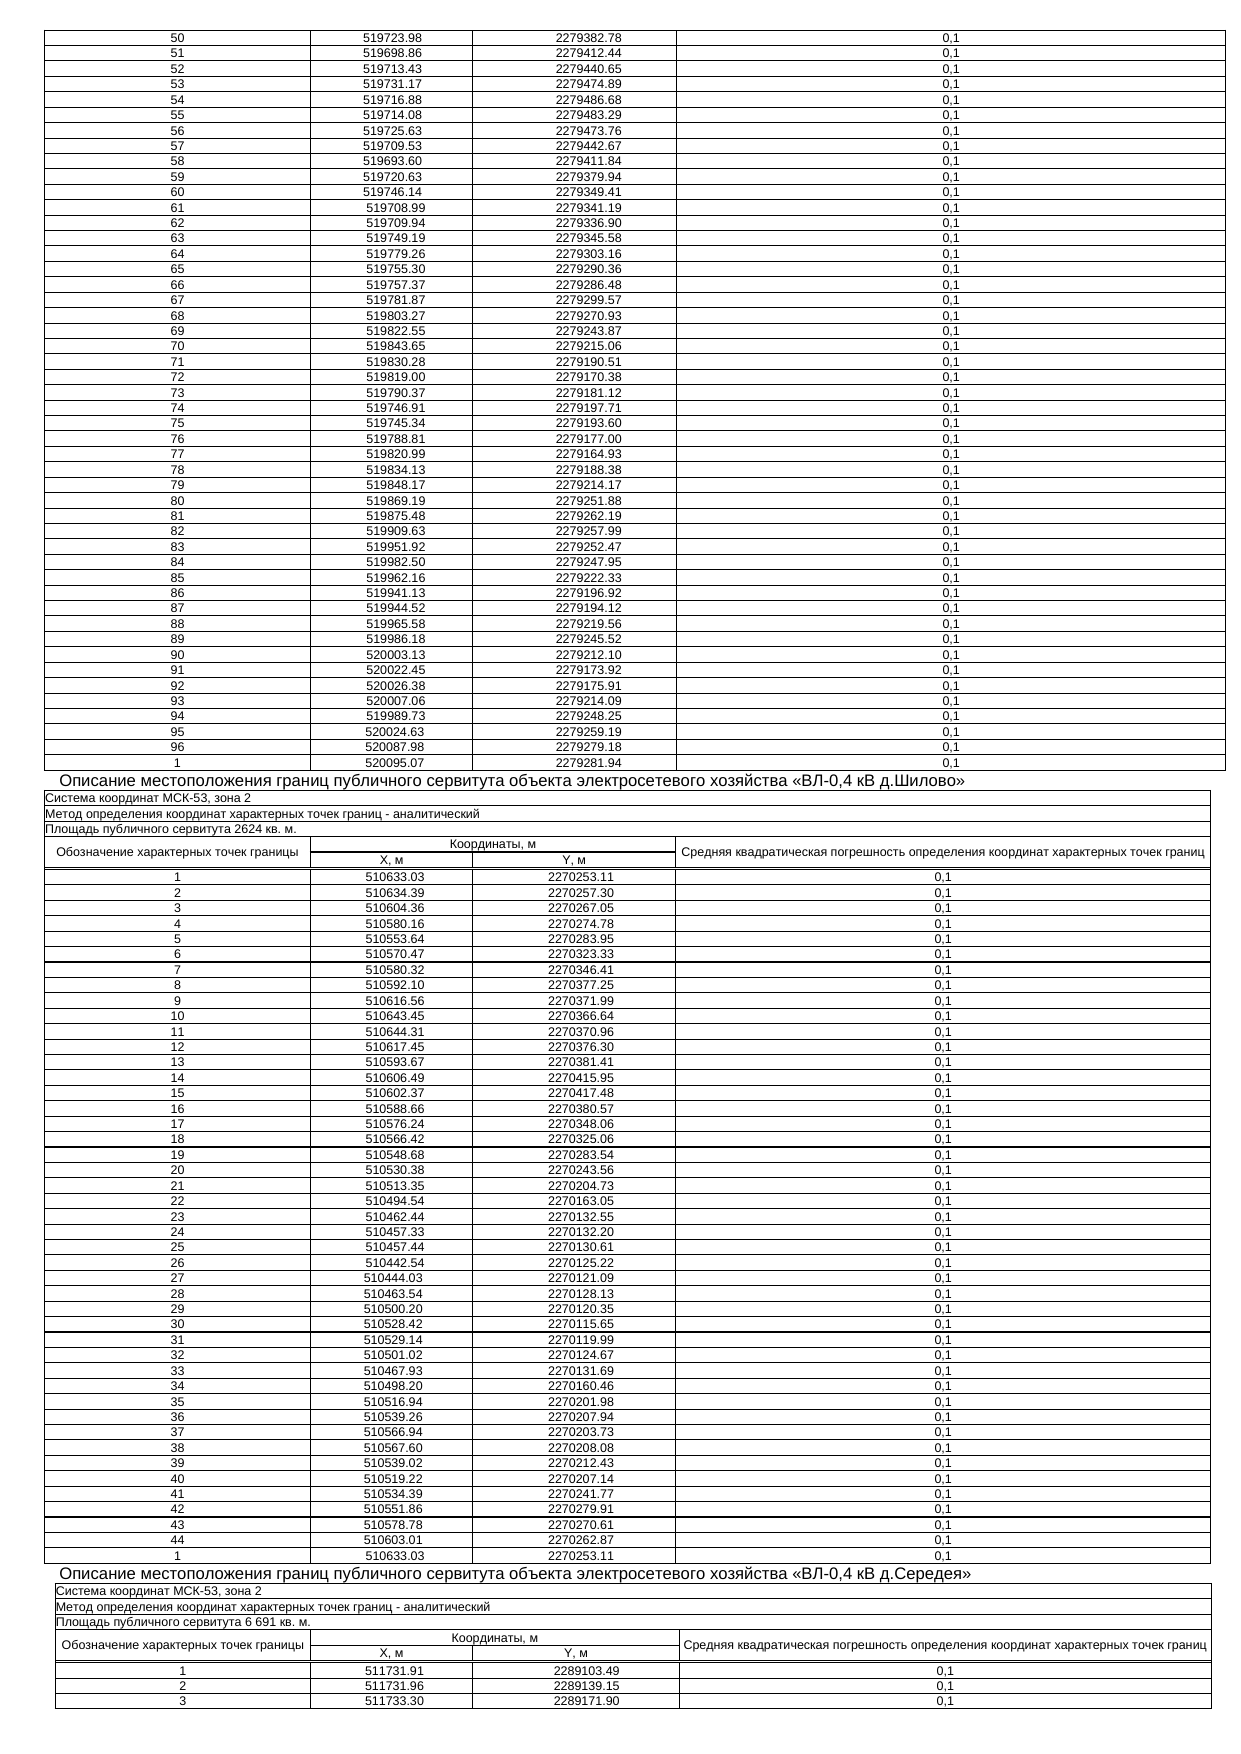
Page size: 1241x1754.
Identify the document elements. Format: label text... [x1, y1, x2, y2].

table_cell 3 [45, 901, 310, 915]
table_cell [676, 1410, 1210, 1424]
table_cell 2279222.33 [473, 570, 676, 584]
table_cell 83 [45, 539, 310, 554]
table_cell 89 [45, 632, 310, 646]
table_cell 2279193.60 [473, 416, 676, 430]
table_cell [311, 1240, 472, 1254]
table_cell 519869.19 [311, 493, 472, 507]
table_cell 74 [45, 401, 310, 415]
table_cell 0,1 [677, 354, 1225, 369]
table_cell 76 [45, 431, 310, 446]
table_cell 2279259.19 [473, 724, 676, 739]
table_cell 510593.67 [311, 1055, 472, 1069]
table_cell 0,1 [677, 601, 1225, 615]
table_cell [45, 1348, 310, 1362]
table_cell 2270366.64 [473, 1009, 675, 1023]
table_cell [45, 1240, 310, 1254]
table_cell 519746.91 [311, 401, 472, 415]
table_cell 519731.17 [311, 77, 472, 91]
table_cell 2270283.54 [473, 1148, 675, 1162]
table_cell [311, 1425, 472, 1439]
table_cell 519749.19 [311, 231, 472, 245]
table_cell 12 [45, 1040, 310, 1054]
table_cell 519944.52 [311, 601, 472, 615]
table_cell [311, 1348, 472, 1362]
table_cell 9 [45, 993, 310, 1008]
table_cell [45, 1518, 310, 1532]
table_cell 68 [45, 308, 310, 322]
table_cell 52 [45, 61, 310, 76]
table_cell 2270371.99 [473, 993, 675, 1008]
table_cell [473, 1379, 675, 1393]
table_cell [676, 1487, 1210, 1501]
table_cell 519713.43 [311, 61, 472, 76]
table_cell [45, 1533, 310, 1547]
table_cell 0,1 [677, 616, 1225, 631]
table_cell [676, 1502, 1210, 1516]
table_cell 519781.87 [311, 293, 472, 307]
table_cell 2279164.93 [473, 447, 676, 461]
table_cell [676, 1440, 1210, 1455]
table_cell 519716.88 [311, 92, 472, 107]
table_cell 0,1 [677, 478, 1225, 492]
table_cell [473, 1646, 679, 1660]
table_cell 2270274.78 [473, 916, 675, 931]
table_cell 510513.35 [311, 1178, 472, 1193]
table_cell 519803.27 [311, 308, 472, 322]
table_cell 2279197.71 [473, 401, 676, 415]
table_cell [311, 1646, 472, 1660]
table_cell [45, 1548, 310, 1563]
table_cell 2270377.25 [473, 978, 675, 992]
table_cell 0,1 [677, 431, 1225, 446]
table_cell 2270163.05 [473, 1194, 675, 1208]
table_cell 0,1 [677, 385, 1225, 399]
table_cell 2279219.56 [473, 616, 676, 631]
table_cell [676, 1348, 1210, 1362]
table_cell 0,1 [676, 1194, 1210, 1208]
table_cell 22 [45, 1194, 310, 1208]
table_cell 0,1 [677, 509, 1225, 523]
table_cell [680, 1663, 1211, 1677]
table_cell 510616.56 [311, 993, 472, 1008]
table_cell 2279299.57 [473, 293, 676, 307]
table_cell 2279286.48 [473, 277, 676, 292]
table_cell 0,1 [677, 724, 1225, 739]
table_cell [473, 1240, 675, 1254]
text Описание местоположения границ публичного сервитута объекта электросетевого хозяйства «ВЛ-0,4 кВ д.Середея» [29, 1564, 1211, 1583]
table_cell 51 [45, 46, 310, 60]
table_cell 2279243.87 [473, 324, 676, 338]
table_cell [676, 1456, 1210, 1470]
table_cell 519720.63 [311, 169, 472, 184]
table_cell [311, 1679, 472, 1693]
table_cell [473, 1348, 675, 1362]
table_cell 53 [45, 77, 310, 91]
table_cell 2279196.92 [473, 586, 676, 600]
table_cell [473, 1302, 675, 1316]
table_cell 0,1 [676, 993, 1210, 1008]
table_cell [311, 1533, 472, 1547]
table_cell 520024.63 [311, 724, 472, 739]
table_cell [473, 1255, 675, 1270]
table_cell 87 [45, 601, 310, 615]
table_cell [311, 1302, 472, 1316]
table_cell 0,1 [676, 1086, 1210, 1100]
table_cell 520026.38 [311, 678, 472, 692]
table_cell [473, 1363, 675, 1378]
table_cell 0,1 [677, 586, 1225, 600]
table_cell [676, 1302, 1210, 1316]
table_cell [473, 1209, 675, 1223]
table_cell 70 [45, 339, 310, 353]
table_cell 60 [45, 185, 310, 199]
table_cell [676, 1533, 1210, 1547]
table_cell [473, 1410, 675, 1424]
table_cell 2279290.36 [473, 262, 676, 276]
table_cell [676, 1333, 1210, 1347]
table_cell 57 [45, 139, 310, 153]
table_cell 0,1 [677, 92, 1225, 107]
table_cell 0,1 [677, 493, 1225, 507]
table_cell 6 [45, 947, 310, 961]
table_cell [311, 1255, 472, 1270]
table_cell 2279442.67 [473, 139, 676, 153]
table_cell 2279349.41 [473, 185, 676, 199]
table_cell 0,1 [677, 416, 1225, 430]
table_cell 519843.65 [311, 339, 472, 353]
table_cell 519986.18 [311, 632, 472, 646]
table_cell 2270323.33 [473, 947, 675, 961]
table_cell 2270204.73 [473, 1178, 675, 1193]
table_cell 519755.30 [311, 262, 472, 276]
table_cell 0,1 [677, 246, 1225, 261]
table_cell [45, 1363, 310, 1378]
table_cell 2279412.44 [473, 46, 676, 60]
table_cell 92 [45, 678, 310, 692]
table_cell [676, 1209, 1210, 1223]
table_cell 519790.37 [311, 385, 472, 399]
table_cell 0,1 [676, 1070, 1210, 1085]
table_cell 79 [45, 478, 310, 492]
table_cell 2279190.51 [473, 354, 676, 369]
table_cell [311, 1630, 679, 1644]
table_cell 73 [45, 385, 310, 399]
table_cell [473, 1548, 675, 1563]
table_cell 82 [45, 524, 310, 538]
table_cell 7 [45, 963, 310, 977]
table_cell 519745.34 [311, 416, 472, 430]
table_cell 0,1 [677, 632, 1225, 646]
table_cell 2279411.84 [473, 154, 676, 168]
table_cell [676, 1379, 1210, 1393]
table_cell Обозначение характерных точек границы [45, 837, 310, 867]
table_cell 520007.06 [311, 694, 472, 708]
table_cell 63 [45, 231, 310, 245]
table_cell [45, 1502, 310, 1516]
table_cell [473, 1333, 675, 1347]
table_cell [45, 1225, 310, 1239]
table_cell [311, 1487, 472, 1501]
table_cell 519951.92 [311, 539, 472, 554]
table_cell 519746.14 [311, 185, 472, 199]
table_cell 1 [45, 755, 310, 769]
table_cell Площадь публичного сервитута 2624 кв. м. [45, 822, 1210, 836]
table_cell 2279175.91 [473, 678, 676, 692]
table_cell 11 [45, 1024, 310, 1038]
table_cell 0,1 [677, 694, 1225, 708]
table_cell 20 [45, 1163, 310, 1177]
table_cell 2279215.06 [473, 339, 676, 353]
table_cell 56 [45, 123, 310, 137]
table_cell 0,1 [677, 231, 1225, 245]
table_cell 2279336.90 [473, 216, 676, 230]
table_cell 519757.37 [311, 277, 472, 292]
table_cell 88 [45, 616, 310, 631]
table_cell 510604.36 [311, 901, 472, 915]
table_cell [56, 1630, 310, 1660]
table_cell 520087.98 [311, 740, 472, 754]
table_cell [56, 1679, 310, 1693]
table_cell 16 [45, 1101, 310, 1116]
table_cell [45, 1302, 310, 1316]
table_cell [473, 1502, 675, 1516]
table_cell 0,1 [677, 108, 1225, 122]
table_cell 2279214.09 [473, 694, 676, 708]
table_cell 78 [45, 462, 310, 477]
table_cell 0,1 [676, 1117, 1210, 1131]
table_cell 0,1 [677, 647, 1225, 662]
table_cell 510633.03 [311, 870, 472, 884]
table_cell 50 [45, 31, 310, 45]
table_cell 2279214.17 [473, 478, 676, 492]
table_cell 65 [45, 262, 310, 276]
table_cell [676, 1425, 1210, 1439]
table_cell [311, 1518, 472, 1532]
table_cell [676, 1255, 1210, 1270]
table_cell 2270380.57 [473, 1101, 675, 1116]
table_cell 0,1 [676, 932, 1210, 946]
table_cell 2279212.10 [473, 647, 676, 662]
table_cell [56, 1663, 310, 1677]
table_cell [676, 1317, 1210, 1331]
table_cell 0,1 [677, 539, 1225, 554]
table_cell 510588.66 [311, 1101, 472, 1116]
table_cell 519941.13 [311, 586, 472, 600]
table_cell 519714.08 [311, 108, 472, 122]
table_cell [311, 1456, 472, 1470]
table_cell 64 [45, 246, 310, 261]
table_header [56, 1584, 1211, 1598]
table_cell 66 [45, 277, 310, 292]
text Описание местоположения границ публичного сервитута объекта электросетевого хозяйства «ВЛ-0,4 кВ д.Шилово» [29, 771, 1211, 790]
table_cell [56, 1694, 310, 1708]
table_cell 2279257.99 [473, 524, 676, 538]
table_cell 519725.63 [311, 123, 472, 137]
table_cell 0,1 [677, 740, 1225, 754]
table_cell 14 [45, 1070, 310, 1085]
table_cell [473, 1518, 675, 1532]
table_cell Координаты, м [311, 837, 675, 851]
table_cell 2279303.16 [473, 246, 676, 261]
table_cell 510494.54 [311, 1194, 472, 1208]
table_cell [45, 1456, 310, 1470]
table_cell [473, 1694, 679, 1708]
table_cell 95 [45, 724, 310, 739]
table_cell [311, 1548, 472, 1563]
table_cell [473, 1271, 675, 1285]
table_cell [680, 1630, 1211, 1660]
table_cell 0,1 [676, 947, 1210, 961]
table_cell Y, м [473, 853, 675, 867]
table_cell 2279252.47 [473, 539, 676, 554]
table_cell 519830.28 [311, 354, 472, 369]
table_cell 510602.37 [311, 1086, 472, 1100]
table_cell 510606.49 [311, 1070, 472, 1085]
table_header Система координат МСК-53, зона 2 [45, 791, 1210, 805]
table_cell 519965.58 [311, 616, 472, 631]
table_cell 0,1 [677, 339, 1225, 353]
table_cell 93 [45, 694, 310, 708]
table_cell 2279379.94 [473, 169, 676, 184]
table_cell 0,1 [677, 46, 1225, 60]
table_cell 510553.64 [311, 932, 472, 946]
table_cell 2279170.38 [473, 370, 676, 384]
table_cell 2279247.95 [473, 555, 676, 569]
table_cell 519819.00 [311, 370, 472, 384]
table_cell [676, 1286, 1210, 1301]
table_cell 2279474.89 [473, 77, 676, 91]
table_cell 0,1 [676, 978, 1210, 992]
table_cell 0,1 [677, 277, 1225, 292]
table_cell 2279440.65 [473, 61, 676, 76]
table_cell 0,1 [676, 1101, 1210, 1116]
table_cell 0,1 [677, 200, 1225, 214]
table_cell 0,1 [676, 1148, 1210, 1162]
table_cell 2279245.52 [473, 632, 676, 646]
table_cell 510566.42 [311, 1132, 472, 1146]
table_cell 2279486.68 [473, 92, 676, 107]
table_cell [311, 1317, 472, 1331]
table_cell 0,1 [676, 963, 1210, 977]
table_cell 510634.39 [311, 885, 472, 900]
table_cell 519708.99 [311, 200, 472, 214]
table_cell 0,1 [677, 293, 1225, 307]
table_cell 0,1 [677, 401, 1225, 415]
table_cell 0,1 [676, 885, 1210, 900]
table_cell 0,1 [677, 570, 1225, 584]
table_cell 71 [45, 354, 310, 369]
table_cell 510530.38 [311, 1163, 472, 1177]
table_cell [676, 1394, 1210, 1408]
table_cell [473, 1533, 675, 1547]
table_cell 2279248.25 [473, 709, 676, 723]
table_cell 2279281.94 [473, 755, 676, 769]
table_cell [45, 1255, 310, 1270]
table_cell 0,1 [677, 524, 1225, 538]
table_cell 2270376.30 [473, 1040, 675, 1054]
table_cell 0,1 [676, 1132, 1210, 1146]
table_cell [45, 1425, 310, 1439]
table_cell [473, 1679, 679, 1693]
table_cell 2270348.06 [473, 1117, 675, 1131]
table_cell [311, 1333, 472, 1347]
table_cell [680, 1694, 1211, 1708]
table_cell 0,1 [677, 31, 1225, 45]
table_cell 0,1 [677, 370, 1225, 384]
table_cell 510643.45 [311, 1009, 472, 1023]
table_cell 84 [45, 555, 310, 569]
table_cell 0,1 [677, 447, 1225, 461]
table_cell 520003.13 [311, 647, 472, 662]
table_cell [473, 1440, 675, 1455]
table_cell 81 [45, 509, 310, 523]
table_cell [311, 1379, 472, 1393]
table_cell 2279279.18 [473, 740, 676, 754]
table_cell 2279483.29 [473, 108, 676, 122]
table_cell 75 [45, 416, 310, 430]
table_cell 519820.99 [311, 447, 472, 461]
table_cell 0,1 [677, 462, 1225, 477]
table_cell 2279262.19 [473, 509, 676, 523]
table_cell 0,1 [676, 916, 1210, 931]
table_cell 0,1 [676, 1055, 1210, 1069]
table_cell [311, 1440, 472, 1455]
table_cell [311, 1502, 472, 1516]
table_cell 15 [45, 1086, 310, 1100]
table_cell 21 [45, 1178, 310, 1193]
table_cell 0,1 [676, 901, 1210, 915]
table_cell 510644.31 [311, 1024, 472, 1038]
table_cell 0,1 [677, 216, 1225, 230]
table_cell 520022.45 [311, 663, 472, 677]
table_cell 8 [45, 978, 310, 992]
table_cell 0,1 [677, 262, 1225, 276]
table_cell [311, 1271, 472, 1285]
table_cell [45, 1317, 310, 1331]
table_cell 2279188.38 [473, 462, 676, 477]
table_cell 519698.86 [311, 46, 472, 60]
table_cell 0,1 [677, 678, 1225, 692]
table_cell 0,1 [676, 870, 1210, 884]
table_cell 0,1 [677, 755, 1225, 769]
table_cell 519822.55 [311, 324, 472, 338]
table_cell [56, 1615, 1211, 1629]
table_cell 0,1 [677, 555, 1225, 569]
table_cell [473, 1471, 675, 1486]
table_cell 2270253.11 [473, 870, 675, 884]
table_cell 0,1 [676, 1009, 1210, 1023]
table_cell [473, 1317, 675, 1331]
table_cell 2 [45, 885, 310, 900]
table_cell 2279177.00 [473, 431, 676, 446]
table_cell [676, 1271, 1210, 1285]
table_cell 0,1 [677, 77, 1225, 91]
table_cell 10 [45, 1009, 310, 1023]
table_cell 19 [45, 1148, 310, 1162]
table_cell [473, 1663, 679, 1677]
table_cell 2270283.95 [473, 932, 675, 946]
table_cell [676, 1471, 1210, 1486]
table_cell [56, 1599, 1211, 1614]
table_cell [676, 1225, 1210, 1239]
table_cell 5 [45, 932, 310, 946]
table_cell 0,1 [677, 709, 1225, 723]
table_cell 77 [45, 447, 310, 461]
table_cell X, м [311, 853, 472, 867]
table_cell 510570.47 [311, 947, 472, 961]
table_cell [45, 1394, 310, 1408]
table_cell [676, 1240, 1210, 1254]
table_cell 0,1 [677, 308, 1225, 322]
table_cell 2279345.58 [473, 231, 676, 245]
table_cell 2279173.92 [473, 663, 676, 677]
table_cell 510580.32 [311, 963, 472, 977]
table_cell 2279341.19 [473, 200, 676, 214]
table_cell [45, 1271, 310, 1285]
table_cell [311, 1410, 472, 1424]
table_cell 519834.13 [311, 462, 472, 477]
table_cell 519848.17 [311, 478, 472, 492]
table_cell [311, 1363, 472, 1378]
table_cell 2270346.41 [473, 963, 675, 977]
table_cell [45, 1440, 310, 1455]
table_cell 67 [45, 293, 310, 307]
table_cell 2279194.12 [473, 601, 676, 615]
table_cell 510617.45 [311, 1040, 472, 1054]
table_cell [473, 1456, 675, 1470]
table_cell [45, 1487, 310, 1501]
table_cell 58 [45, 154, 310, 168]
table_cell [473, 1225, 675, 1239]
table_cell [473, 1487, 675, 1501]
table_cell 18 [45, 1132, 310, 1146]
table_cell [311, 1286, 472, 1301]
table_cell 510576.24 [311, 1117, 472, 1131]
table_cell 519709.94 [311, 216, 472, 230]
table_cell 0,1 [677, 324, 1225, 338]
table_cell 2279181.12 [473, 385, 676, 399]
table_cell 17 [45, 1117, 310, 1131]
table_cell 0,1 [677, 154, 1225, 168]
table_cell 62 [45, 216, 310, 230]
table_cell 2270381.41 [473, 1055, 675, 1069]
table_cell 54 [45, 92, 310, 107]
table_cell 13 [45, 1055, 310, 1069]
table_cell 2279382.78 [473, 31, 676, 45]
table_cell 2270267.05 [473, 901, 675, 915]
table_cell 519709.53 [311, 139, 472, 153]
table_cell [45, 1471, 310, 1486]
table_cell 0,1 [677, 169, 1225, 184]
table_cell 2270325.06 [473, 1132, 675, 1146]
table_cell 0,1 [677, 61, 1225, 76]
table_cell 0,1 [676, 1178, 1210, 1193]
table_cell 510548.68 [311, 1148, 472, 1162]
table_cell 0,1 [676, 1024, 1210, 1038]
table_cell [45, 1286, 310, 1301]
table_cell 519875.48 [311, 509, 472, 523]
table_cell 510580.16 [311, 916, 472, 931]
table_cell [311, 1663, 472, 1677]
table_cell 2270243.56 [473, 1163, 675, 1177]
table_cell 94 [45, 709, 310, 723]
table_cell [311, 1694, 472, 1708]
table_cell 510592.10 [311, 978, 472, 992]
table_cell 59 [45, 169, 310, 184]
table_cell 2270370.96 [473, 1024, 675, 1038]
table_cell 23 [45, 1209, 310, 1223]
table_cell 2279473.76 [473, 123, 676, 137]
table_cell 519989.73 [311, 709, 472, 723]
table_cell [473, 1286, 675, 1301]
table_cell 519723.98 [311, 31, 472, 45]
table_cell 0,1 [676, 1163, 1210, 1177]
table_cell 520095.07 [311, 755, 472, 769]
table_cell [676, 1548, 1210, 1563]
table_cell Средняя квадратическая погрешность определения координат характерных точек границ [676, 837, 1210, 867]
table_cell 2279270.93 [473, 308, 676, 322]
table_cell Метод определения координат характерных точек границ - аналитический [45, 806, 1210, 821]
table_cell 0,1 [677, 663, 1225, 677]
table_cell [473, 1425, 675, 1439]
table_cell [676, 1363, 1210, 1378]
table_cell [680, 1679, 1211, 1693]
table_cell 519909.63 [311, 524, 472, 538]
table_cell 72 [45, 370, 310, 384]
table_cell 519693.60 [311, 154, 472, 168]
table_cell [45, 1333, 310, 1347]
table_cell 85 [45, 570, 310, 584]
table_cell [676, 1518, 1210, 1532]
table_cell 2270415.95 [473, 1070, 675, 1085]
table_cell 2270417.48 [473, 1086, 675, 1100]
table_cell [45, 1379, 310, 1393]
table_cell 90 [45, 647, 310, 662]
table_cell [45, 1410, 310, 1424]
table_cell 2279251.88 [473, 493, 676, 507]
table_cell 80 [45, 493, 310, 507]
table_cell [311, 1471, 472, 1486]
table_cell 0,1 [677, 139, 1225, 153]
table_cell 2270257.30 [473, 885, 675, 900]
table_cell 0,1 [676, 1040, 1210, 1054]
table_cell 69 [45, 324, 310, 338]
table_cell 86 [45, 586, 310, 600]
table_cell 0,1 [677, 185, 1225, 199]
table_cell 55 [45, 108, 310, 122]
table_cell 61 [45, 200, 310, 214]
table_cell 519788.81 [311, 431, 472, 446]
table_cell 519962.16 [311, 570, 472, 584]
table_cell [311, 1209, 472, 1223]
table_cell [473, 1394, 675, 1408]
table_cell 1 [45, 870, 310, 884]
table_cell 519982.50 [311, 555, 472, 569]
table_cell 91 [45, 663, 310, 677]
table_cell 4 [45, 916, 310, 931]
table_cell 0,1 [677, 123, 1225, 137]
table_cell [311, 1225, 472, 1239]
table_cell 96 [45, 740, 310, 754]
table_cell 519779.26 [311, 246, 472, 261]
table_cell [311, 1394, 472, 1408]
